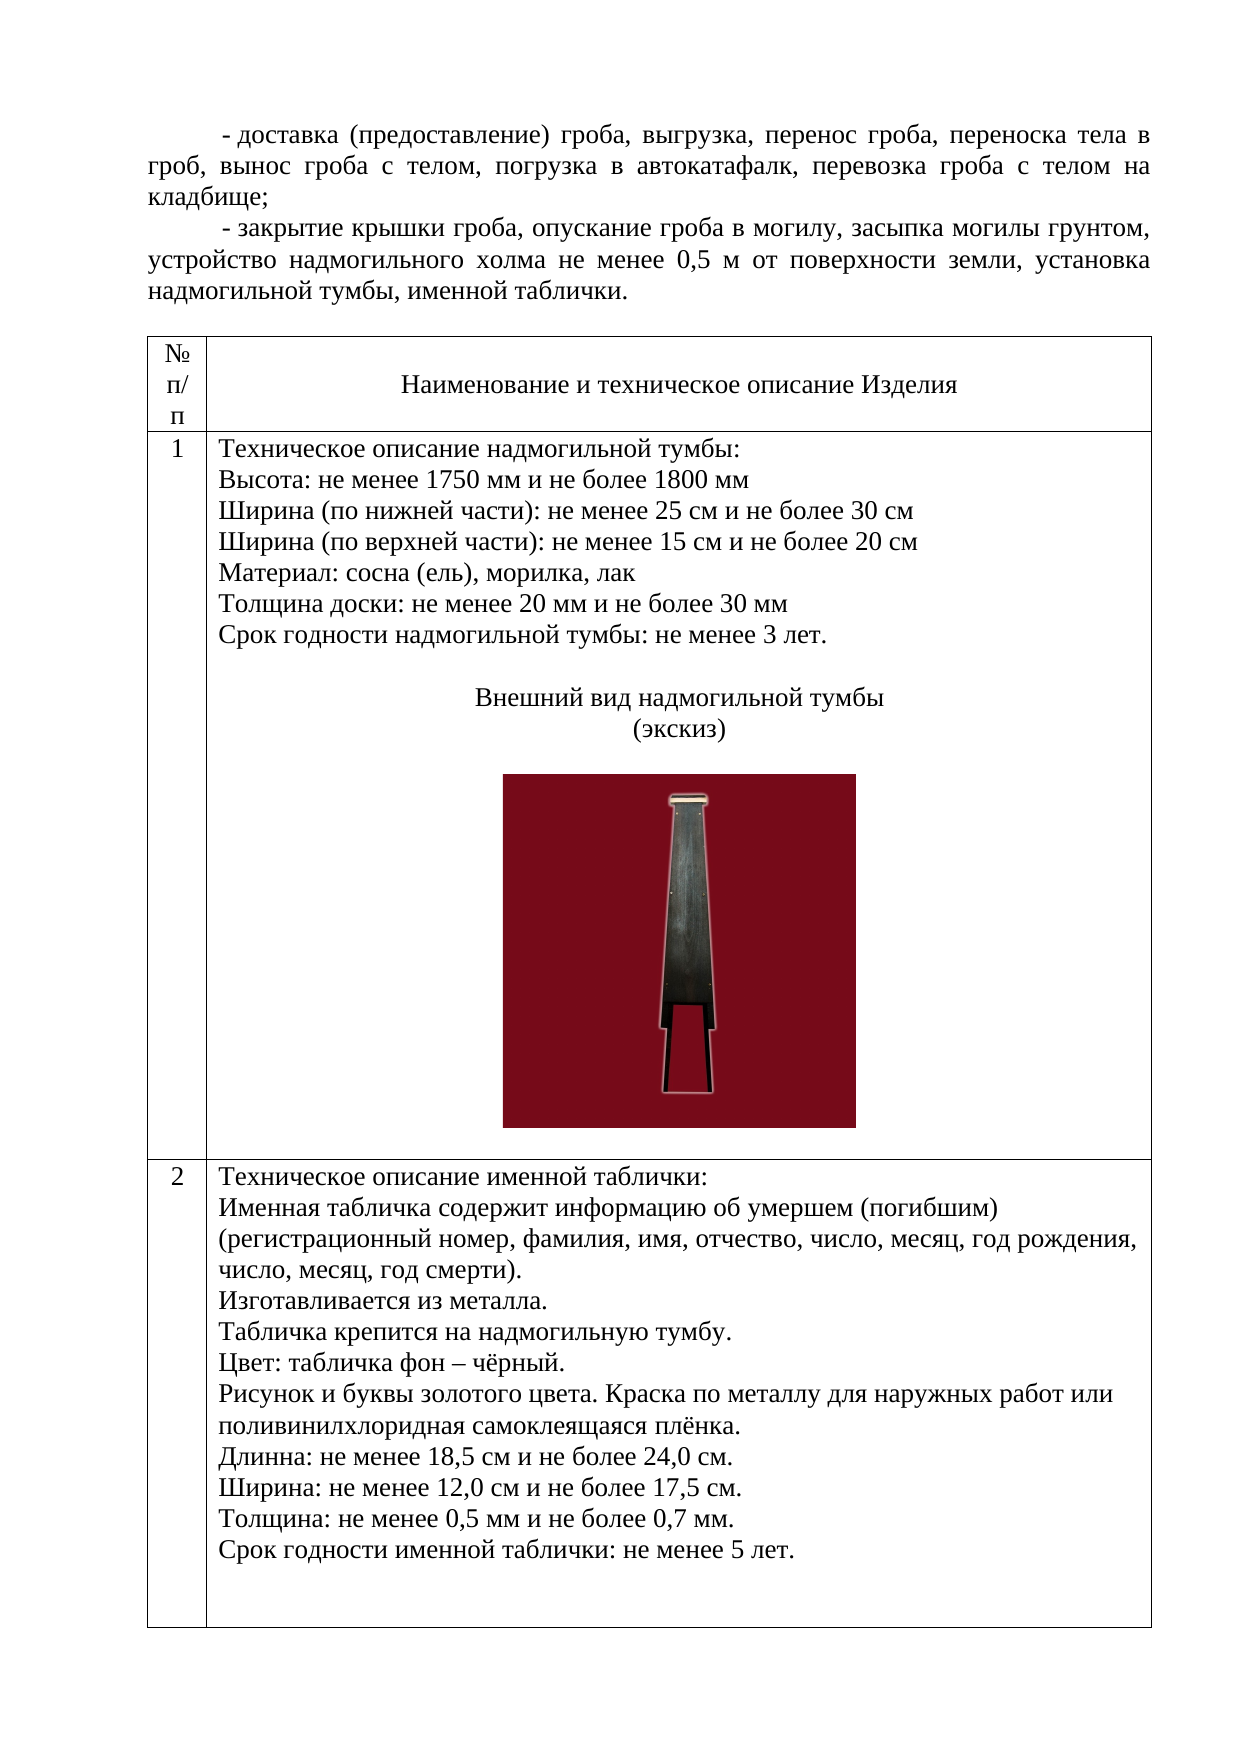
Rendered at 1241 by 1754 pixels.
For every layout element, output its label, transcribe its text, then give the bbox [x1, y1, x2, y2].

table_cell 2 [148, 1160, 206, 1627]
table_cell 1 [148, 432, 206, 1158]
text - доставка (предоставление) гроба, выгрузка, перенос гроба, переноска тела в гроб, вынос гроба с телом, погрузка в автокатафалк, перевозка гроба с телом на кладбище; [148, 118, 1152, 212]
text - закрытие крышки гроба, опускание гроба в могилу, засыпка могилы грунтом, устройство надмогильного холма не менее 0,5 м от поверхности земли, установка надмогильной тумбы, именной таблички. [148, 212, 1152, 305]
picture [502, 774, 856, 1128]
table_header № п/п [148, 337, 206, 431]
table_header Наименование и техническое описание Изделия [207, 337, 1151, 431]
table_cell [207, 1160, 1151, 1627]
table_cell Техническое описание надмогильной тумбы: Высота: не менее 1750 мм и не более 1800 мм Ширина (по нижней части): не менее 25 см и не более 30 см Ширина (по верхней части): не менее 15 см и не более 20 см Материал: сосна (ель), морилка, лак Толщина доски: не менее 20 мм и не более 30 мм Срок годности надмогильной тумбы: не менее 3 лет. Внешний вид надмогильной тумбы (экскиз) [207, 432, 1151, 1158]
